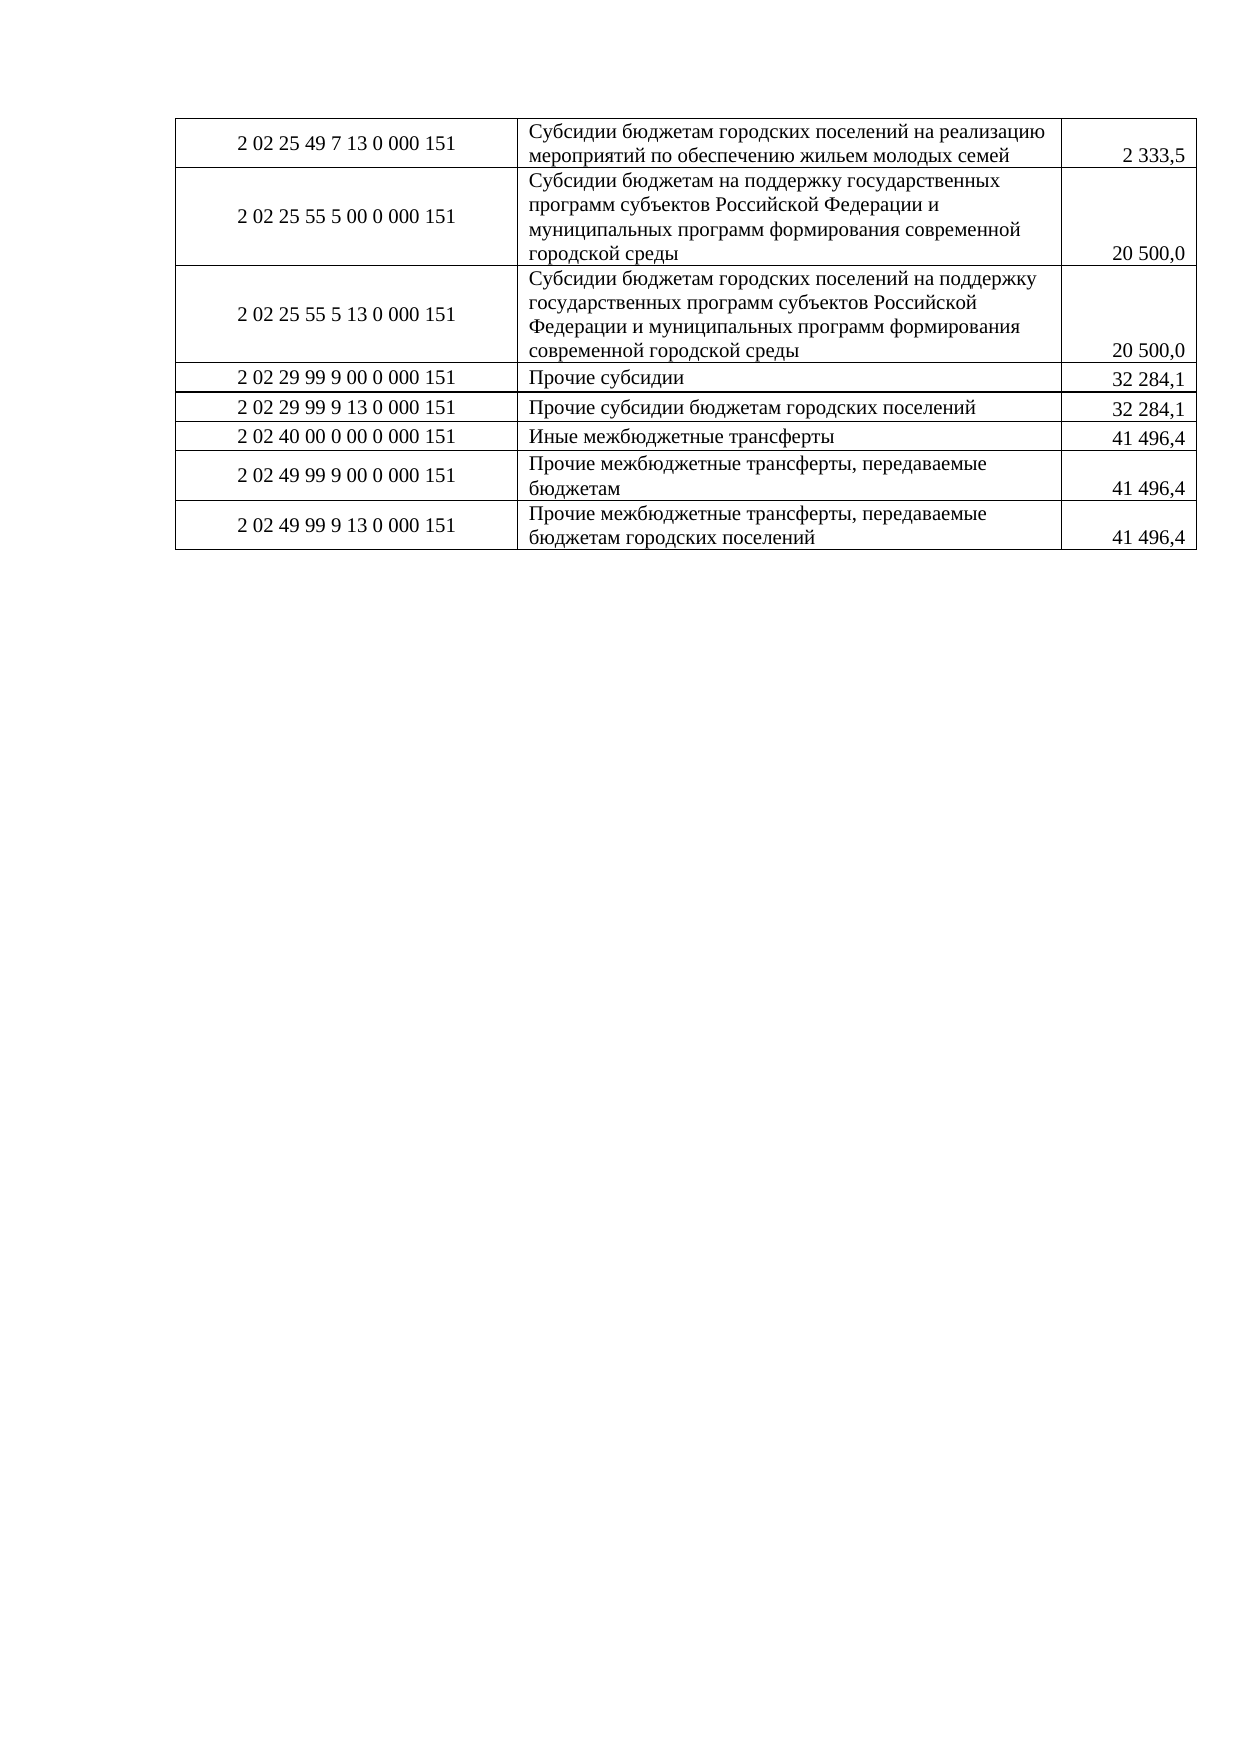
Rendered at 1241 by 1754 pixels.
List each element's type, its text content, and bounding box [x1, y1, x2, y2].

table_cell 2 02 49 99 9 13 0 000 151 [176, 501, 517, 549]
table_cell 2 02 25 55 5 00 0 000 151 [176, 168, 517, 264]
table_cell 20 500,0 [1062, 168, 1196, 264]
table_cell Прочие межбюджетные трансферты, передаваемые бюджетам [518, 451, 1061, 499]
table_cell Субсидии бюджетам городских поселений на поддержку государственных программ субъектов Российской Федерации и муниципальных программ формирования современной городской среды [518, 266, 1061, 362]
table_cell 41 496,4 [1062, 451, 1196, 499]
table_cell Субсидии бюджетам городских поселений на реализацию мероприятий по обеспечению жильем молодых семей [518, 119, 1061, 167]
table_cell 2 333,5 [1062, 119, 1196, 167]
table_cell Прочие межбюджетные трансферты, передаваемые бюджетам городских поселений [518, 501, 1061, 549]
table_cell Субсидии бюджетам на поддержку государственных программ субъектов Российской Федерации и муниципальных программ формирования современной городской среды [518, 168, 1061, 264]
table_cell 2 02 25 49 7 13 0 000 151 [176, 119, 517, 167]
table_cell 20 500,0 [1062, 266, 1196, 362]
table_cell Прочие субсидии бюджетам городских поселений [518, 393, 1061, 421]
table_cell 32 284,1 [1062, 363, 1196, 391]
table_cell 32 284,1 [1062, 393, 1196, 421]
table_cell 41 496,4 [1062, 501, 1196, 549]
table_cell 2 02 40 00 0 00 0 000 151 [176, 422, 517, 450]
table_cell 2 02 29 99 9 00 0 000 151 [176, 363, 517, 391]
table_cell Прочие субсидии [518, 363, 1061, 391]
table_cell 2 02 29 99 9 13 0 000 151 [176, 393, 517, 421]
table_cell 2 02 25 55 5 13 0 000 151 [176, 266, 517, 362]
table_cell 41 496,4 [1062, 422, 1196, 450]
table_cell 2 02 49 99 9 00 0 000 151 [176, 451, 517, 499]
table_cell Иные межбюджетные трансферты [518, 422, 1061, 450]
